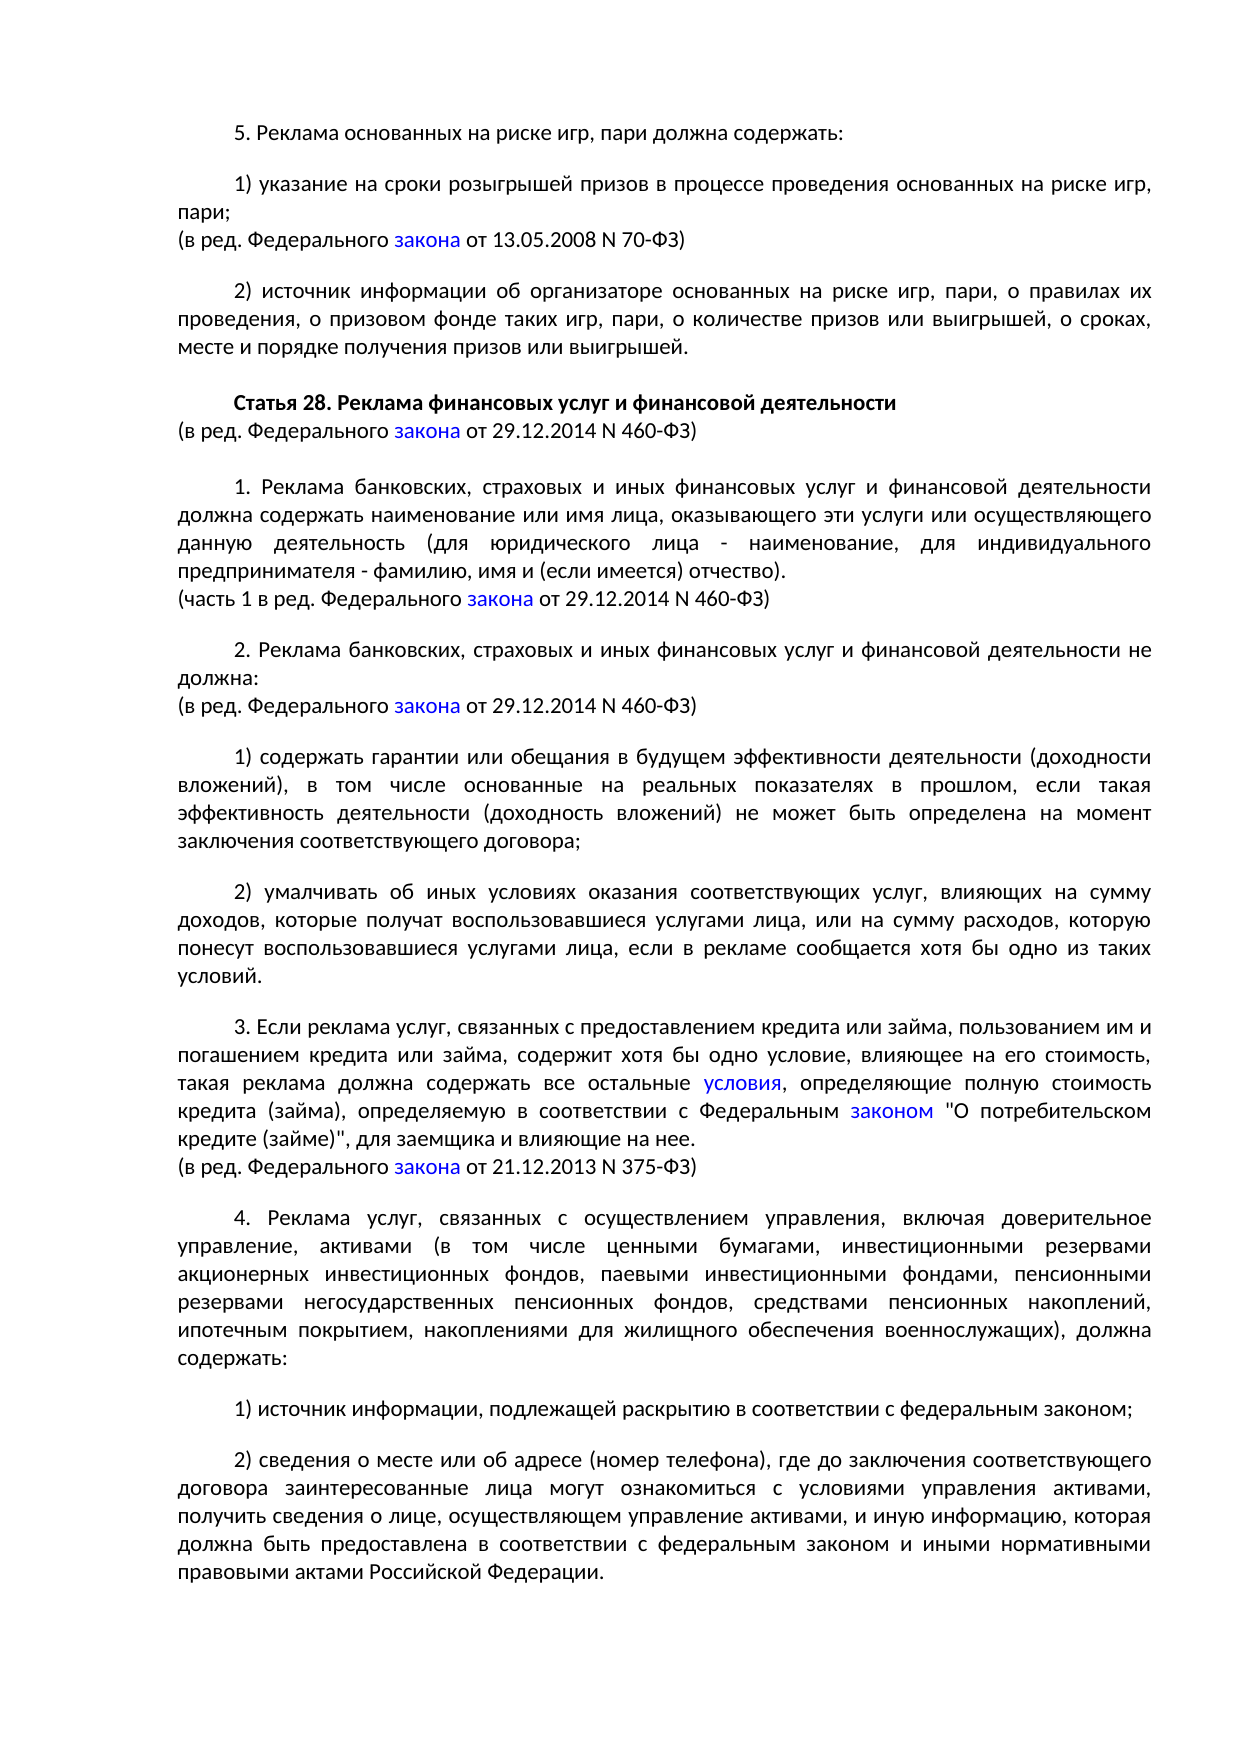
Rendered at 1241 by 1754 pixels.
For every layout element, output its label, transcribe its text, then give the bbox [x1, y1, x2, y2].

text (в ред. Федерального закона от 29.12.2014 N 460-ФЗ) [177, 416, 1152, 444]
text 2) сведения о месте или об адресе (номер телефона), где до заключения соответствующего договора заинтересованные лица могут ознакомиться с условиями управления активами, получить сведения о лице, осуществляющем управление активами, и иную информацию, которая должна быть предоставлена в соответствии с федеральным законом и иными нормативными правовыми актами Российской Федерации. [177, 1445, 1152, 1585]
text 1) указание на сроки розыгрышей призов в процессе проведения основанных на риске игр, пари; [177, 169, 1152, 225]
text 3. Если реклама услуг, связанных с предоставлением кредита или займа, пользованием им и погашением кредита или займа, содержит хотя бы одно условие, влияющее на его стоимость, такая реклама должна содержать все остальные условия, определяющие полную стоимость кредита (займа), определяемую в соответствии с Федеральным законом "О потребительском кредите (займе)", для заемщика и влияющие на нее. [177, 1012, 1152, 1152]
text (в ред. Федерального закона от 21.12.2013 N 375-ФЗ) [177, 1152, 1152, 1180]
text 5. Реклама основанных на риске игр, пари должна содержать: [177, 118, 1152, 146]
text 2) умалчивать об иных условиях оказания соответствующих услуг, влияющих на сумму доходов, которые получат воспользовавшиеся услугами лица, или на сумму расходов, которую понесут воспользовавшиеся услугами лица, если в рекламе сообщается хотя бы одно из таких условий. [177, 877, 1152, 989]
text (в ред. Федерального закона от 29.12.2014 N 460-ФЗ) [177, 691, 1152, 719]
text 2. Реклама банковских, страховых и иных финансовых услуг и финансовой деятельности не должна: [177, 635, 1152, 691]
text 1) источник информации, подлежащей раскрытию в соответствии с федеральным законом; [177, 1394, 1152, 1422]
text (часть 1 в ред. Федерального закона от 29.12.2014 N 460-ФЗ) [177, 584, 1152, 612]
text 4. Реклама услуг, связанных с осуществлением управления, включая доверительное управление, активами (в том числе ценными бумагами, инвестиционными резервами акционерных инвестиционных фондов, паевыми инвестиционными фондами, пенсионными резервами негосударственных пенсионных фондов, средствами пенсионных накоплений, ипотечным покрытием, накоплениями для жилищного обеспечения военнослужащих), должна содержать: [177, 1203, 1152, 1371]
text 2) источник информации об организаторе основанных на риске игр, пари, о правилах их проведения, о призовом фонде таких игр, пари, о количестве призов или выигрышей, о сроках, месте и порядке получения призов или выигрышей. [177, 276, 1152, 360]
text 1) содержать гарантии или обещания в будущем эффективности деятельности (доходности вложений), в том числе основанные на реальных показателях в прошлом, если такая эффективность деятельности (доходность вложений) не может быть определена на момент заключения соответствующего договора; [177, 742, 1152, 854]
text (в ред. Федерального закона от 13.05.2008 N 70-ФЗ) [177, 225, 1152, 253]
title Статья 28. Реклама финансовых услуг и финансовой деятельности [177, 388, 1152, 416]
text 1. Реклама банковских, страховых и иных финансовых услуг и финансовой деятельности должна содержать наименование или имя лица, оказывающего эти услуги или осуществляющего данную деятельность (для юридического лица - наименование, для индивидуального предпринимателя - фамилию, имя и (если имеется) отчество). [177, 472, 1152, 584]
